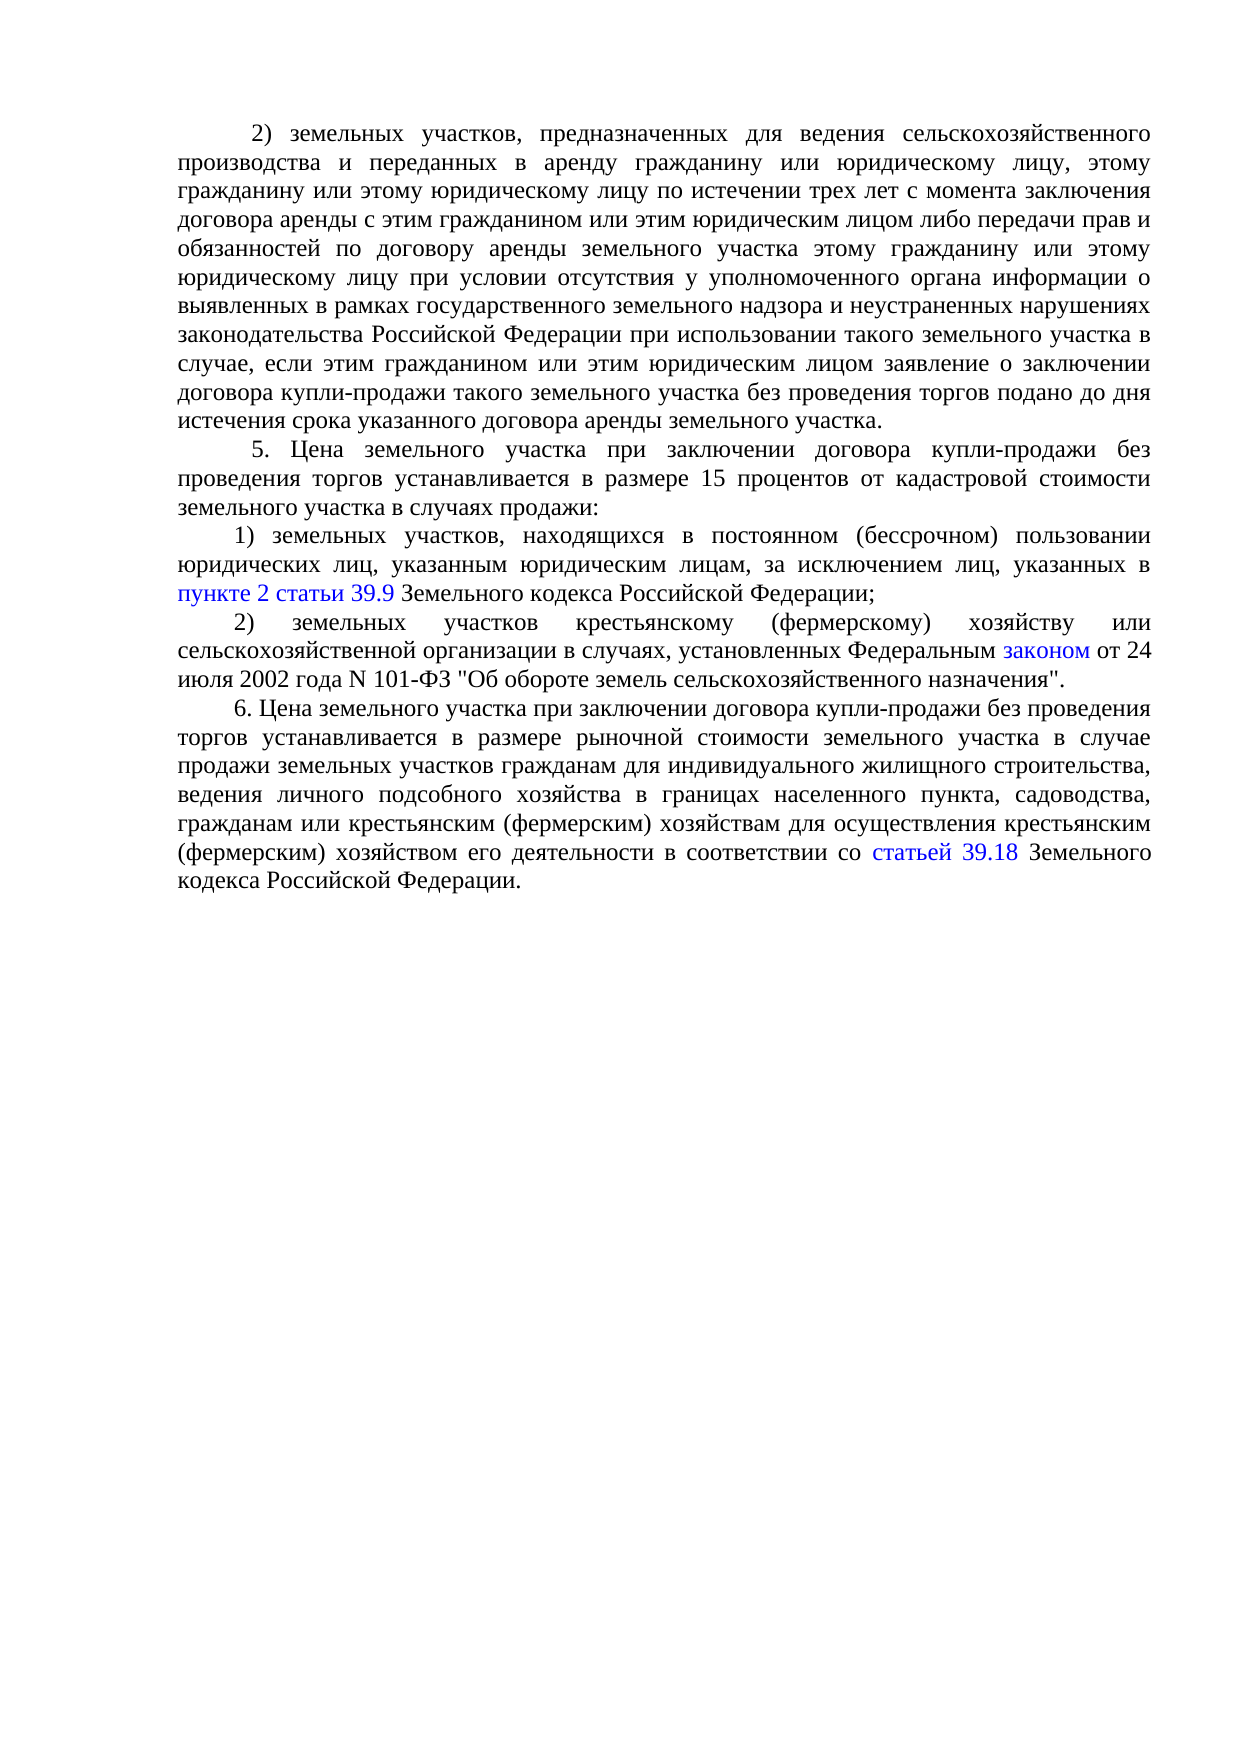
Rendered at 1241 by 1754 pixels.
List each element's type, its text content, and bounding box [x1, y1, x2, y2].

text 5. Цена земельного участка при заключении договора купли-продажи без проведения торгов устанавливается в размере 15 процентов от кадастровой стоимости земельного участка в случаях продажи: [177, 434, 1152, 521]
text 2) земельных участков, предназначенных для ведения сельскохозяйственного производства и переданных в аренду гражданину или юридическому лицу, этому гражданину или этому юридическому лицу по истечении трех лет с момента заключения договора аренды с этим гражданином или этим юридическим лицом либо передачи прав и обязанностей по договору аренды земельного участка этому гражданину или этому юридическому лицу при условии отсутствия у уполномоченного органа информации о выявленных в рамках государственного земельного надзора и неустраненных нарушениях законодательства Российской Федерации при использовании такого земельного участка в случае, если этим гражданином или этим юридическим лицом заявление о заключении договора купли-продажи такого земельного участка без проведения торгов подано до дня истечения срока указанного договора аренды земельного участка. [177, 118, 1152, 434]
text 2) земельных участков крестьянскому (фермерскому) хозяйству или сельскохозяйственной организации в случаях, установленных Федеральным законом от 24 июля 2002 года N 101-ФЗ "Об обороте земель сельскохозяйственного назначения". [177, 607, 1152, 693]
text 6. Цена земельного участка при заключении договора купли-продажи без проведения торгов устанавливается в размере рыночной стоимости земельного участка в случае продажи земельных участков гражданам для индивидуального жилищного строительства, ведения личного подсобного хозяйства в границах населенного пункта, садоводства, гражданам или крестьянским (фермерским) хозяйствам для осуществления крестьянским (фермерским) хозяйством его деятельности в соответствии со статьей 39.18 Земельного кодекса Российской Федерации. [177, 693, 1152, 894]
text 1) земельных участков, находящихся в постоянном (бессрочном) пользовании юридических лиц, указанным юридическим лицам, за исключением лиц, указанных в пункте 2 статьи 39.9 Земельного кодекса Российской Федерации; [177, 521, 1152, 607]
